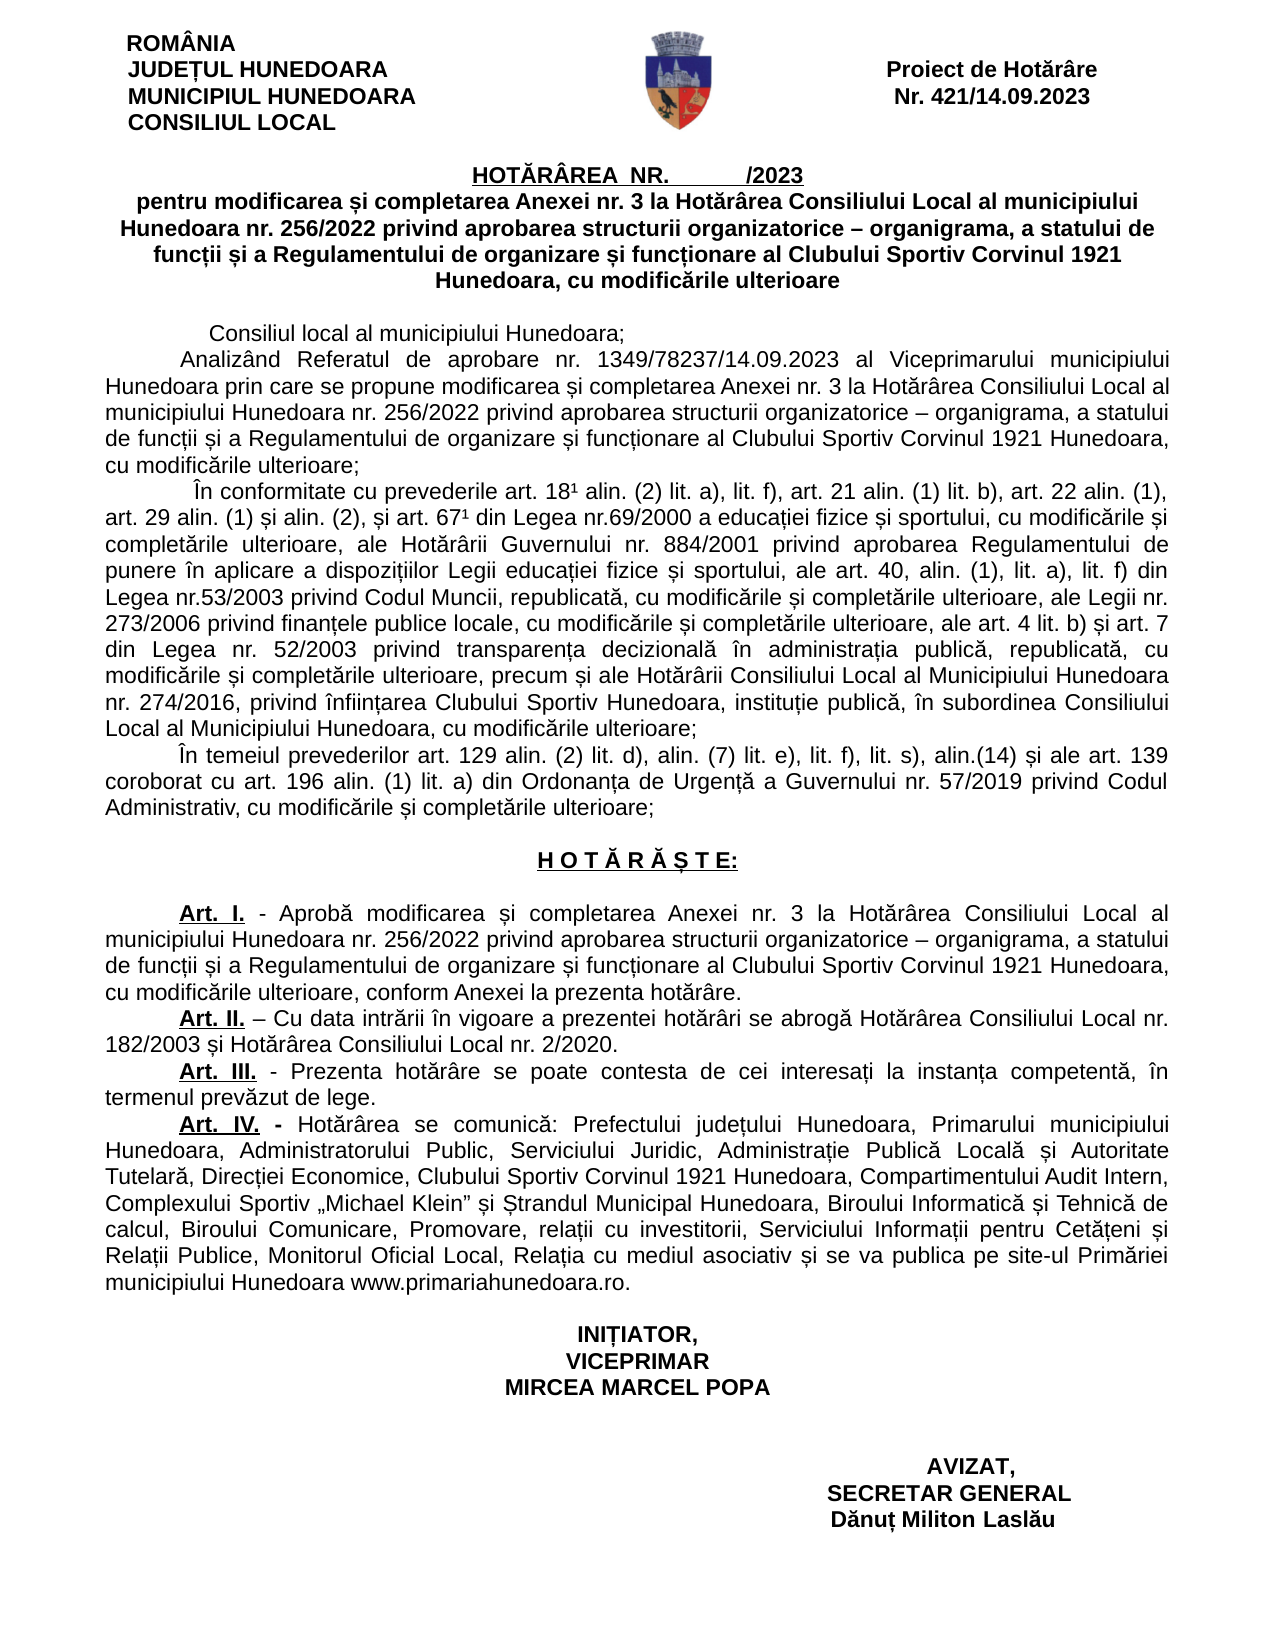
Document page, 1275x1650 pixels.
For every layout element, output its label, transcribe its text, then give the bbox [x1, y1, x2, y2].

table_header Proiect de Hotărâre Nr. 421/14.09.2023 [838, 30, 1147, 135]
text Consiliul local al municipiului Hunedoara; [105, 320, 1170, 346]
text În temeiul prevederilor art. 129 alin. (2) lit. d), alin. (7) lit. e), lit. f), lit. s), alin.(14) și ale art. 139 coroborat cu art. 196 alin. (1) lit. a) din Ordonanța de Urgență a Guvernului nr. 57/2019 privind Codul Administrativ, cu modificările și completările ulterioare; [105, 742, 1170, 821]
text VICEPRIMAR [105, 1348, 1170, 1374]
text Art. IV. - Hotărârea se comunică: Prefectului județului Hunedoara, Primarului municipiului Hunedoara, Administratorului Public, Serviciului Juridic, Administrație Publică Locală și Autoritate Tutelară, Direcției Economice, Clubului Sportiv Corvinul 1921 Hunedoara, Compartimentului Audit Intern, Complexului Sportiv „Michael Klein” și Ștrandul Municipal Hunedoara, Biroului Informatică și Tehnică de calcul, Biroului Comunicare, Promovare, relații cu investitorii, Serviciului Informații pentru Cetățeni și Relații Publice, Monitorul Oficial Local, Relația cu mediul asociativ și se va publica pe site-ul Primăriei municipiului Hunedoara www.primariahunedoara.ro. [105, 1111, 1170, 1295]
text INIȚIATOR, [105, 1321, 1170, 1348]
text Dănuț Militon Laslău [105, 1506, 1168, 1532]
text HOTĂRÂREA NR. /2023 [105, 162, 1170, 188]
picture [641, 30, 718, 134]
table_header [522, 30, 837, 135]
text În conformitate cu prevederile art. 18¹ alin. (2) lit. a), lit. f), art. 21 alin. (1) lit. b), art. 22 alin. (1), art. 29 alin. (1) și alin. (2), și art. 67¹ din Legea nr.69/2000 a educației fizice și sportului, cu modificările și completările ulterioare, ale Hotărârii Guvernului nr. 884/2001 privind aprobarea Regulamentului de punere în aplicare a dispozițiilor Legii educației fizice și sportului, ale art. 40, alin. (1), lit. a), lit. f) din Legea nr.53/2003 privind Codul Muncii, republicată, cu modificările și completările ulterioare, ale Legii nr. 273/2006 privind finanțele publice locale, cu modificările și completările ulterioare, ale art. 4 lit. b) și art. 7 din Legea nr. 52/2003 privind transparența decizională în administrația publică, republicată, cu modificările și completările ulterioare, precum și ale Hotărârii Consiliului Local al Municipiului Hunedoara nr. 274/2016, privind înființarea Clubului Sportiv Hunedoara, instituție publică, în subordinea Consiliului Local al Municipiului Hunedoara, cu modificările ulterioare; [105, 478, 1170, 742]
text H O T Ă R Ă Ș T E: [105, 847, 1170, 873]
text pentru modificarea și completarea Anexei nr. 3 la Hotărârea Consiliului Local al municipiului Hunedoara nr. 256/2022 privind aprobarea structurii organizatorice – organigrama, a statului de funcții și a Regulamentului de organizare și funcționare al Clubului Sportiv Corvinul 1921 Hunedoara, cu modificările ulterioare [105, 188, 1170, 293]
table_header ROMÂNIA JUDEȚUL HUNEDOARA MUNICIPIUL HUNEDOARA CONSILIUL LOCAL [116, 30, 522, 135]
text Analizând Referatul de aprobare nr. 1349/78237/14.09.2023 al Viceprimarului municipiului Hunedoara prin care se propune modificarea și completarea Anexei nr. 3 la Hotărârea Consiliului Local al municipiului Hunedoara nr. 256/2022 privind aprobarea structurii organizatorice – organigrama, a statului de funcții și a Regulamentului de organizare și funcționare al Clubului Sportiv Corvinul 1921 Hunedoara, cu modificările ulterioare; [105, 346, 1170, 478]
text Art. II. – Cu data intrării în vigoare a prezentei hotărâri se abrogă Hotărârea Consiliului Local nr. 182/2003 și Hotărârea Consiliului Local nr. 2/2020. [105, 1005, 1170, 1058]
text SECRETAR GENERAL [696, 1479, 1170, 1506]
text Art. III. - Prezenta hotărâre se poate contesta de cei interesați la instanța competentă, în termenul prevăzut de lege. [105, 1058, 1170, 1111]
text Art. I. - Aprobă modificarea și completarea Anexei nr. 3 la Hotărârea Consiliului Local al municipiului Hunedoara nr. 256/2022 privind aprobarea structurii organizatorice – organigrama, a statului de funcții și a Regulamentului de organizare și funcționare al Clubului Sportiv Corvinul 1921 Hunedoara, cu modificările ulterioare, conform Anexei la prezenta hotărâre. [105, 900, 1170, 1005]
text MIRCEA MARCEL POPA [105, 1374, 1170, 1400]
text AVIZAT, [105, 1453, 1170, 1479]
